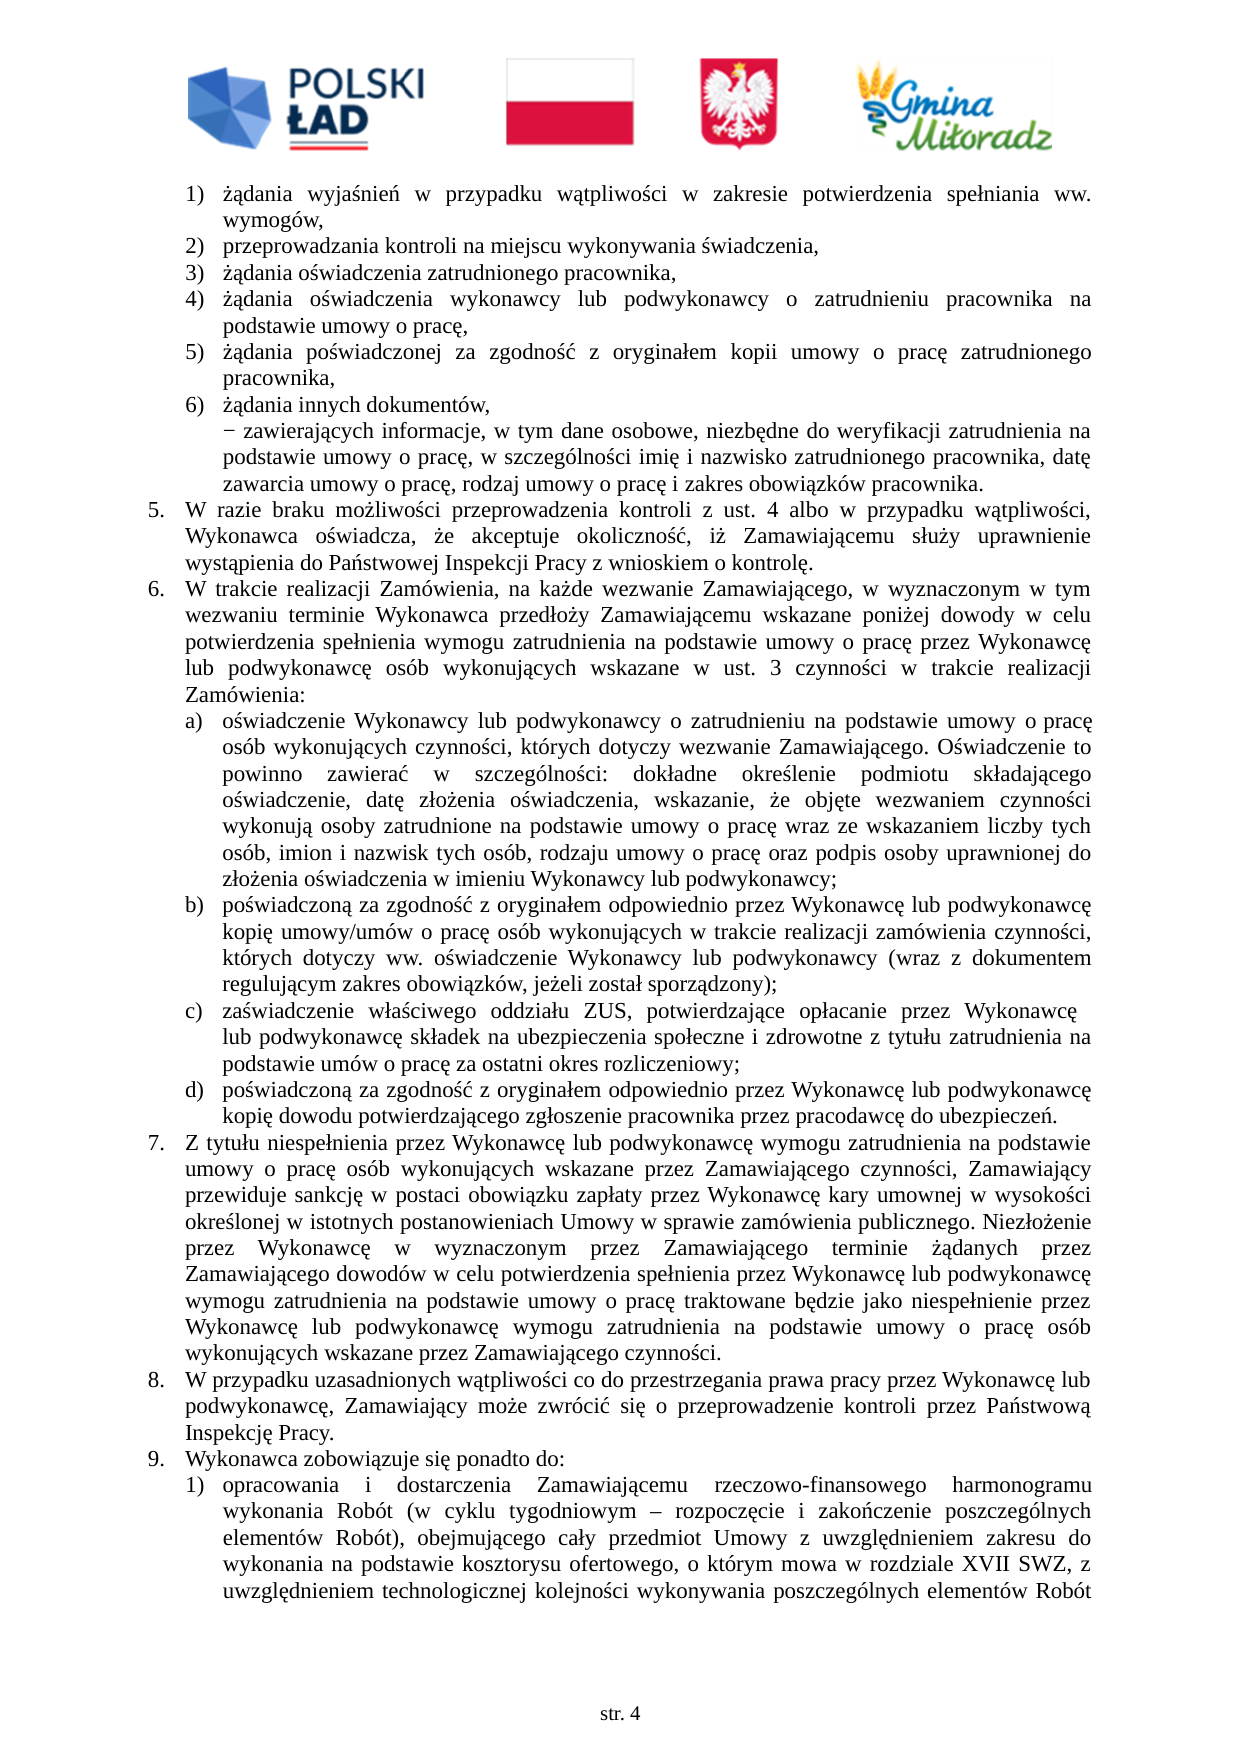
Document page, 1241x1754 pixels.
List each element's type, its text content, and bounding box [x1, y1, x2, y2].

list oświadczenie Wykonawcy lub podwykonawcy o zatrudnieniu na podstawie umowy o pracę osób wykonujących czynności, których dotyczy wezwanie Zamawiającego. Oświadczenie to powinno zawierać w szczególności: dokładne określenie podmiotu składającego oświadczenie, datę złożenia oświadczenia, wskazanie, że objęte wezwaniem czynności wykonują osoby zatrudnione na podstawie umowy o pracę wraz ze wskazaniem liczby tych osób, imion i nazwisk tych osób, rodzaju umowy o pracę oraz podpis osoby uprawnionej do złożenia oświadczenia w imieniu Wykonawcy lub podwykonawcy; [185, 707, 1093, 891]
list W razie braku możliwości przeprowadzenia kontroli z ust. 4 albo w przypadku wątpliwości, Wykonawca oświadcza, że akceptuje okoliczność, iż Zamawiającemu służy uprawnienie wystąpienia do Państwowej Inspekcji Pracy z wnioskiem o kontrolę. [148, 496, 1093, 575]
list W trakcie realizacji Zamówienia, na każde wezwanie Zamawiającego, w wyznaczonym w tym wezwaniu terminie Wykonawca przedłoży Zamawiającemu wskazane poniżej dowody w celu potwierdzenia spełnienia wymogu zatrudnienia na podstawie umowy o pracę przez Wykonawcę lub podwykonawcę osób wykonujących wskazane w ust. 3 czynności w trakcie realizacji Zamówienia: [148, 575, 1093, 707]
list − zawierających informacje, w tym dane osobowe, niezbędne do weryfikacji zatrudnienia na podstawie umowy o pracę, w szczególności imię i nazwisko zatrudnionego pracownika, datę zawarcia umowy o pracę, rodzaj umowy o pracę i zakres obowiązków pracownika. [223, 417, 1093, 496]
list przeprowadzania kontroli na miejscu wykonywania świadczenia, [185, 233, 1093, 259]
list zaświadczenie właściwego oddziału ZUS, potwierdzające opłacanie przez Wykonawcę lub podwykonawcę składek na ubezpieczenia społeczne i zdrowotne z tytułu zatrudnienia na podstawie umów o pracę za ostatni okres rozliczeniowy; [185, 997, 1093, 1076]
list poświadczoną za zgodność z oryginałem odpowiednio przez Wykonawcę lub podwykonawcę kopię dowodu potwierdzającego zgłoszenie pracownika przez pracodawcę do ubezpieczeń. [185, 1076, 1093, 1129]
list Z tytułu niespełnienia przez Wykonawcę lub podwykonawcę wymogu zatrudnienia na podstawie umowy o pracę osób wykonujących wskazane przez Zamawiającego czynności, Zamawiający przewiduje sankcję w postaci obowiązku zapłaty przez Wykonawcę kary umownej w wysokości określonej w istotnych postanowieniach Umowy w sprawie zamówienia publicznego. Niezłożenie przez Wykonawcę w wyznaczonym przez Zamawiającego terminie żądanych przez Zamawiającego dowodów w celu potwierdzenia spełnienia przez Wykonawcę lub podwykonawcę wymogu zatrudnienia na podstawie umowy o pracę traktowane będzie jako niespełnienie przez Wykonawcę lub podwykonawcę wymogu zatrudnienia na podstawie umowy o pracę osób wykonujących wskazane przez Zamawiającego czynności. [148, 1129, 1093, 1366]
list żądania oświadczenia wykonawcy lub podwykonawcy o zatrudnieniu pracownika na podstawie umowy o pracę, [185, 285, 1093, 338]
list poświadczoną za zgodność z oryginałem odpowiednio przez Wykonawcę lub podwykonawcę kopię umowy/umów o pracę osób wykonujących w trakcie realizacji zamówienia czynności, których dotyczy ww. oświadczenie Wykonawcy lub podwykonawcy (wraz z dokumentem regulującym zakres obowiązków, jeżeli został sporządzony); [185, 891, 1093, 997]
picture [188, 57, 1053, 152]
list żądania wyjaśnień w przypadku wątpliwości w zakresie potwierdzenia spełniania ww. wymogów, [185, 180, 1093, 233]
list żądania poświadczonej za zgodność z oryginałem kopii umowy o pracę zatrudnionego pracownika, [185, 338, 1093, 391]
list żądania oświadczenia zatrudnionego pracownika, [185, 259, 1093, 285]
list W przypadku uzasadnionych wątpliwości co do przestrzegania prawa pracy przez Wykonawcę lub podwykonawcę, Zamawiający może zwrócić się o przeprowadzenie kontroli przez Państwową Inspekcję Pracy. [148, 1366, 1093, 1445]
list żądania innych dokumentów, [185, 391, 1093, 417]
list Wykonawca zobowiązuje się ponadto do: [148, 1445, 1093, 1471]
